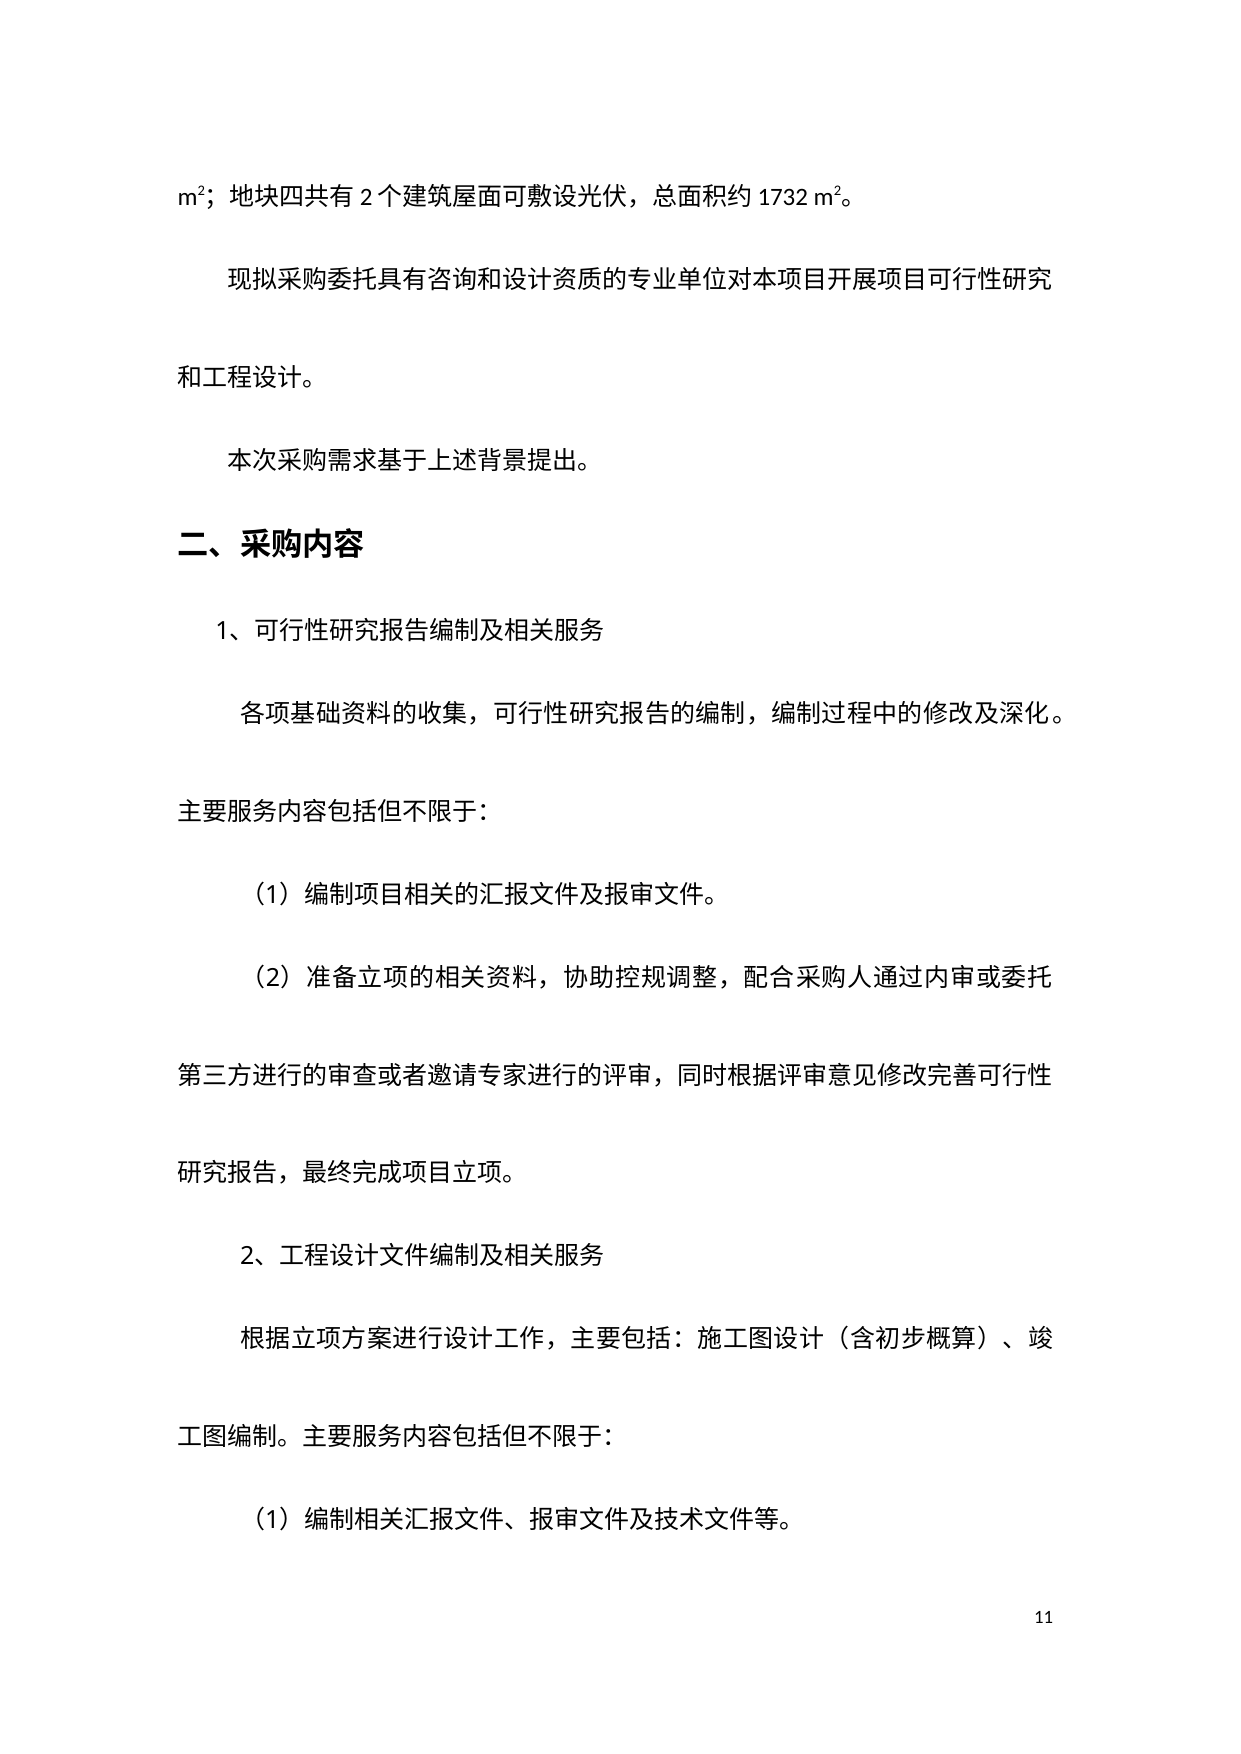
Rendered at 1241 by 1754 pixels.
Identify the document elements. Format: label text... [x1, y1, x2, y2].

text 各项基础资料的收集，可行性研究报告的编制，编制过程中的修改及深化。主要服务内容包括但不限于： [177, 679, 1053, 842]
text （1）编制相关汇报文件、报审文件及技术文件等。 [177, 1485, 1053, 1550]
text 1、可行性研究报告编制及相关服务 [177, 596, 1053, 661]
text 现拟采购委托具有咨询和设计资质的专业单位对本项目开展项目可行性研究和工程设计。 [177, 245, 1053, 408]
text （2）准备立项的相关资料，协助控规调整，配合采购人通过内审或委托第三方进行的审查或者邀请专家进行的评审，同时根据评审意见修改完善可行性研究报告，最终完成项目立项。 [177, 943, 1053, 1203]
text 2、工程设计文件编制及相关服务 [177, 1221, 1053, 1286]
text 二、采购内容 [177, 509, 1053, 574]
text （1）编制项目相关的汇报文件及报审文件。 [177, 860, 1053, 925]
text 本次采购需求基于上述背景提出。 [177, 426, 1053, 491]
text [177, 162, 1053, 227]
text 根据立项方案进行设计工作，主要包括：施工图设计（含初步概算）、竣工图编制。主要服务内容包括但不限于： [177, 1304, 1053, 1467]
